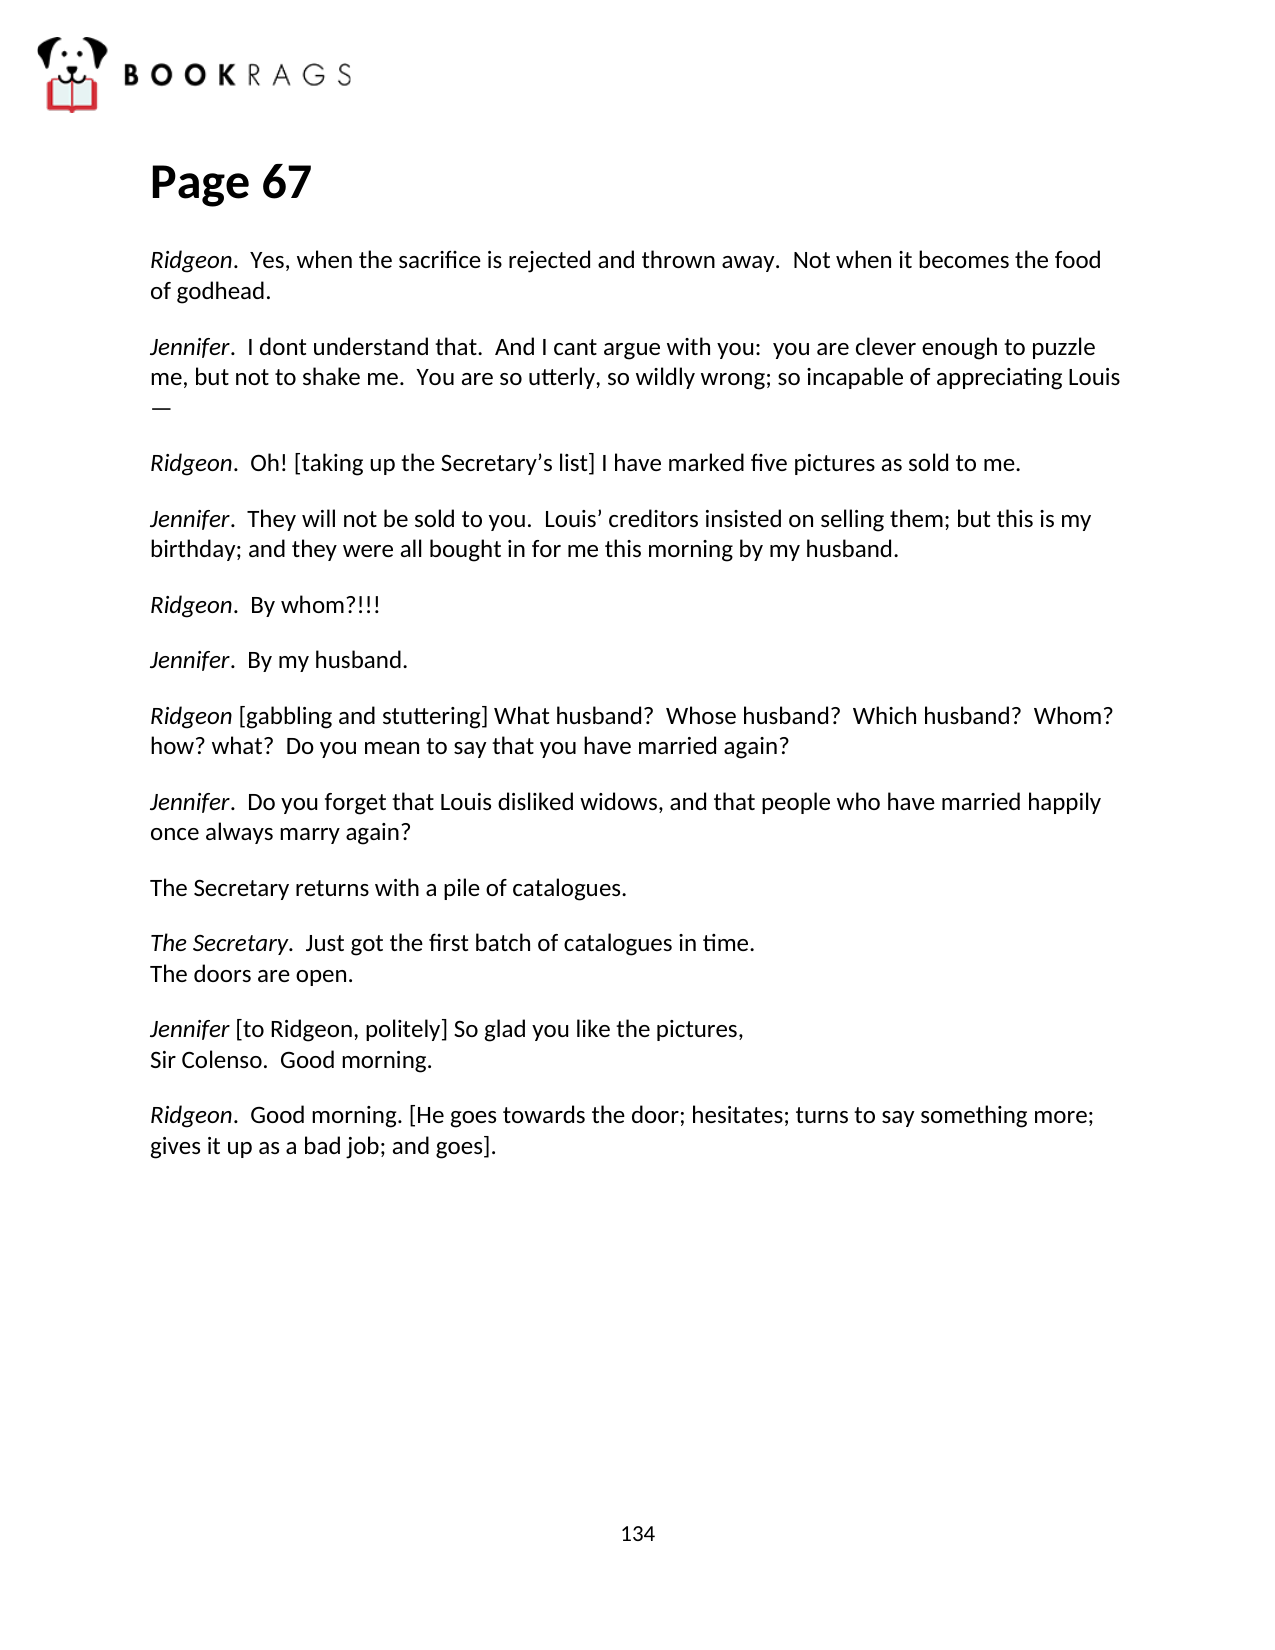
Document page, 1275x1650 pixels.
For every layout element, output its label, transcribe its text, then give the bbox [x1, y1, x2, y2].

text Jennifer. I dont understand that. And I cant argue with you: you are clever enough to puzzle me, but not to shake me. You are so utterly, so wildly wrong; so incapable of appreciating Louis—­ [150, 331, 1125, 422]
text Ridgeon. Oh! [taking up the Secretary’s list] I have marked five pictures as sold to me. [150, 447, 1125, 478]
picture [37, 37, 351, 113]
text Ridgeon. Yes, when the sacrifice is rejected and thrown away. Not when it becomes the food of godhead. [150, 244, 1125, 306]
text Jennifer. They will not be sold to you. Louis’ creditors insisted on selling them; but this is my birthday; and they were all bought in for me this morning by my husband. [150, 503, 1125, 564]
text Jennifer [to Ridgeon, politely] So glad you like the pictures, Sir Colenso. Good morning. [150, 1013, 1125, 1074]
text Ridgeon. Good morning. [He goes towards the door; hesitates; turns to say something more; gives it up as a bad job; and goes]. [150, 1099, 1125, 1161]
text The Secretary. Just got the first batch of catalogues in time. The doors are open. [150, 927, 1125, 988]
text Jennifer. Do you forget that Louis disliked widows, and that people who have married happily once always marry again? [150, 786, 1125, 847]
text Jennifer. By my husband. [150, 644, 1125, 675]
text Ridgeon [gabbling and stuttering] What husband? Whose husband? Which husband? Whom? how? what? Do you mean to say that you have married again? [150, 700, 1125, 761]
text The Secretary returns with a pile of catalogues. [150, 872, 1125, 902]
text Ridgeon. By whom?!!! [150, 589, 1125, 619]
text Page 67 [150, 150, 1125, 211]
